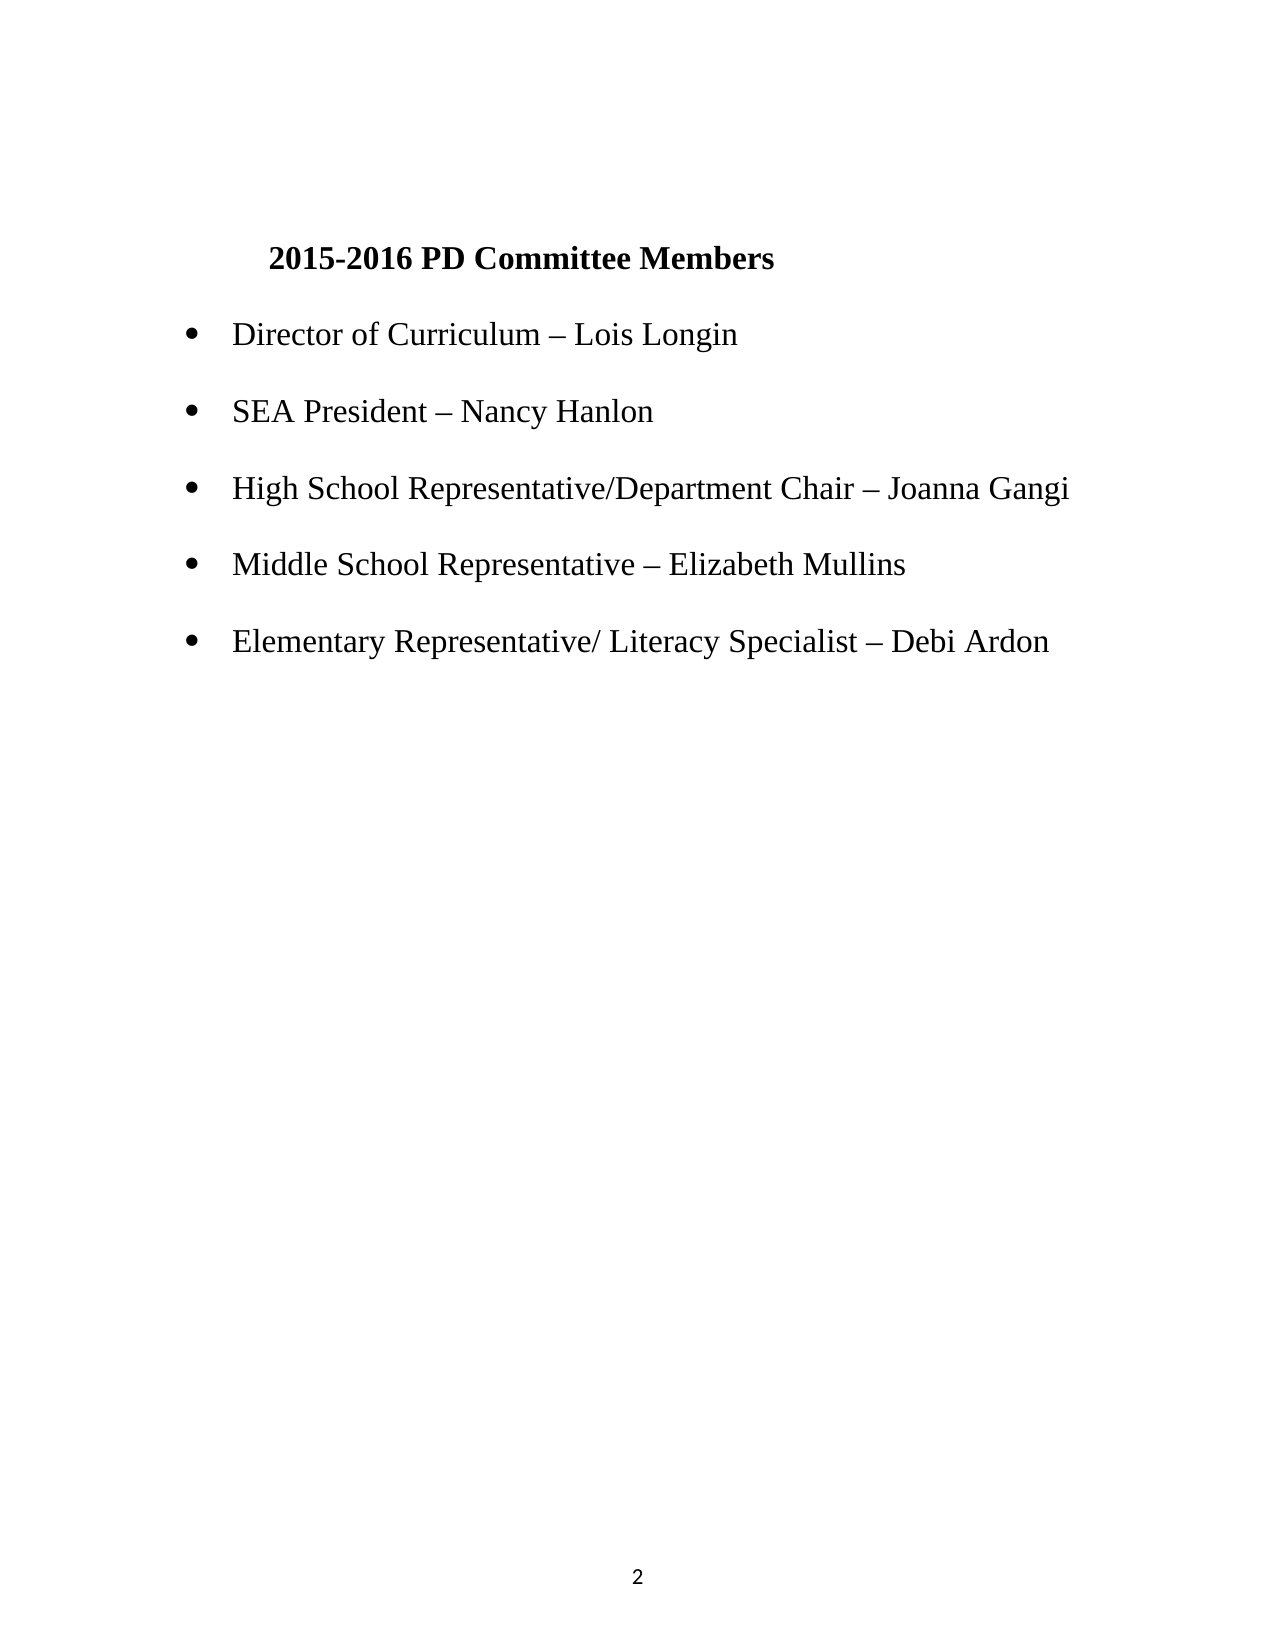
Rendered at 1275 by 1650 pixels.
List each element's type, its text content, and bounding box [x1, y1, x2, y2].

list Director of Curriculum – Lois Longin [186, 315, 1217, 353]
list High School Representative/Department Chair – Joanna Gangi [186, 468, 1217, 506]
subtitle 2015-2016 PD Committee Members [60, 238, 1217, 276]
list Elementary Representative/ Literacy Specialist – Debi Ardon [186, 621, 1217, 660]
list Middle School Representative – Elizabeth Mullins [186, 545, 1217, 583]
list SEA President – Nancy Hanlon [186, 391, 1217, 430]
